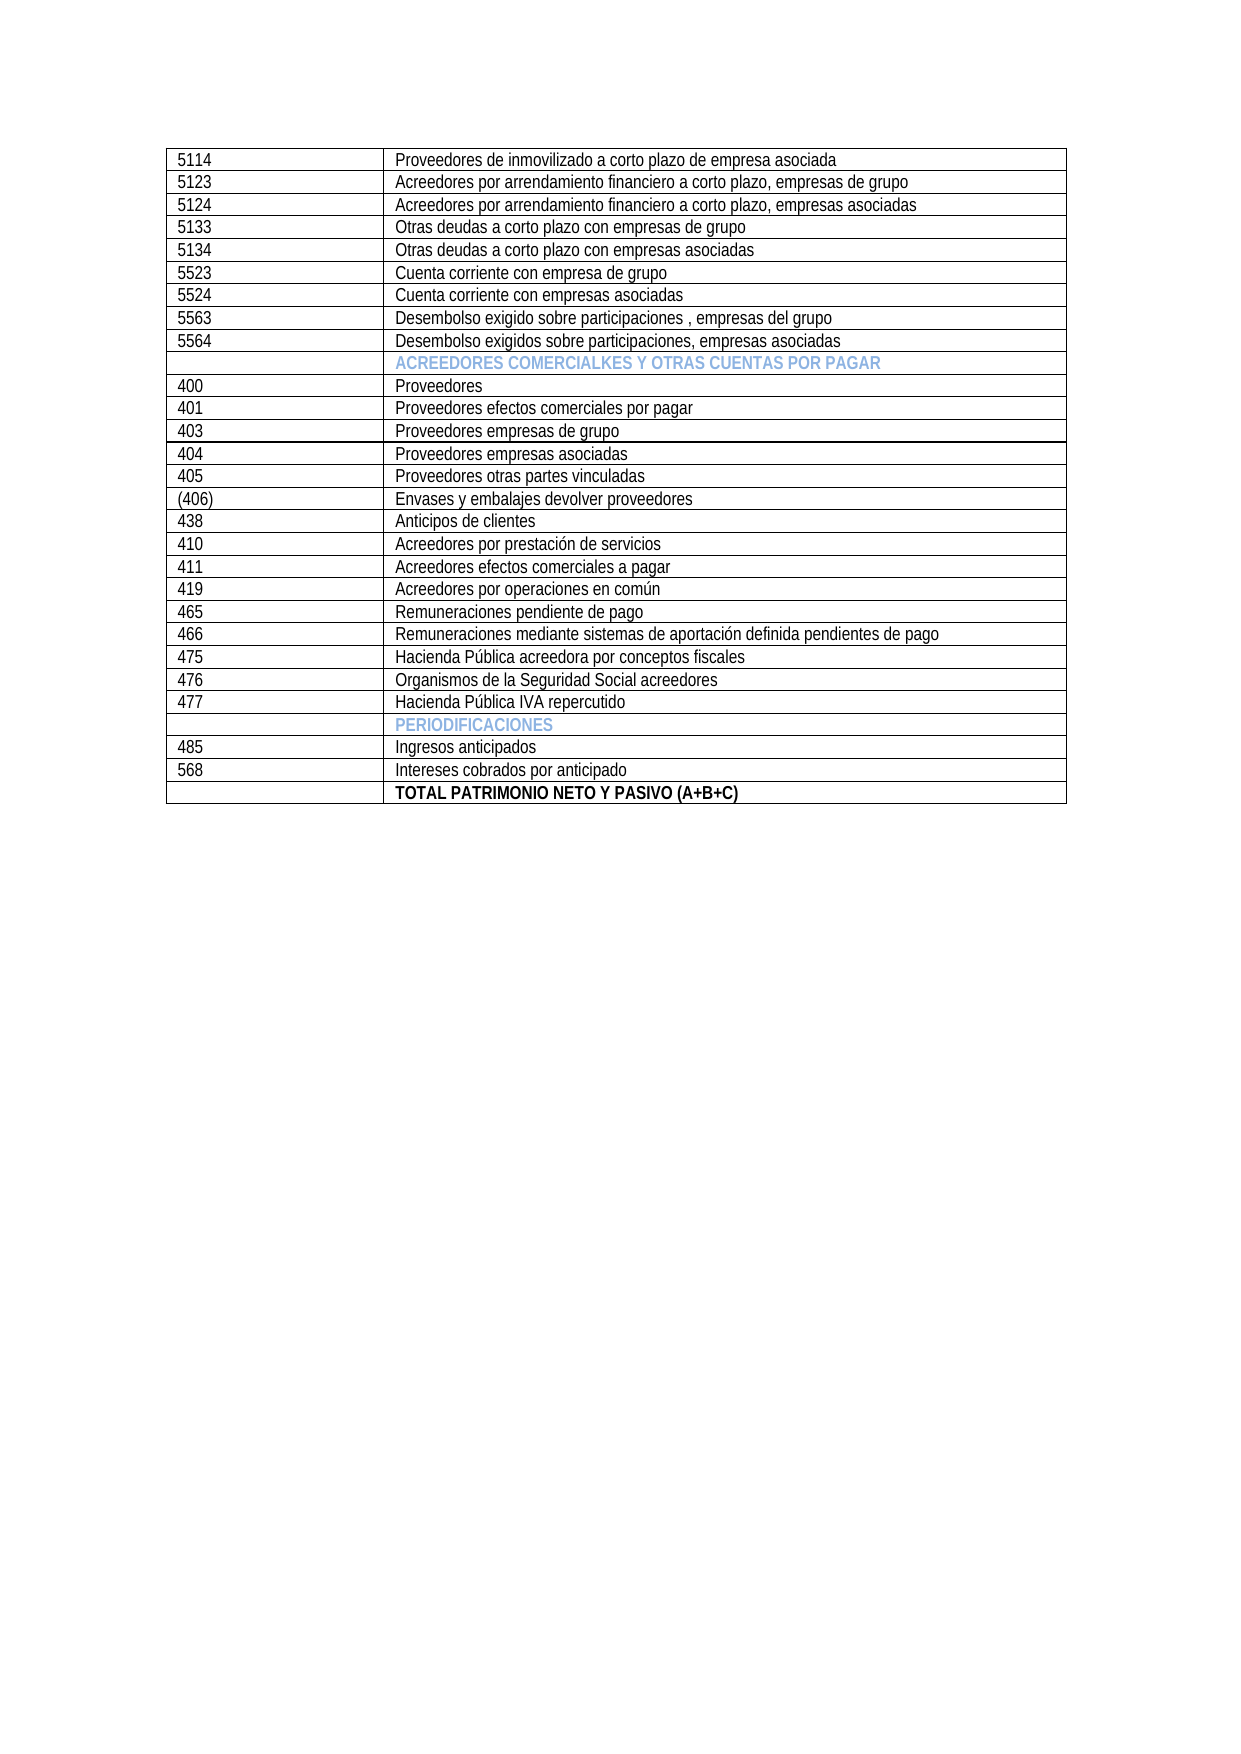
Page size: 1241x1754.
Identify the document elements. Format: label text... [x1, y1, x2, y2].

table_cell Acreedores efectos comerciales a pagar [384, 556, 1066, 577]
table_cell (406) [167, 488, 383, 509]
table_cell 466 [167, 623, 383, 645]
table_cell 5123 [167, 171, 383, 193]
table_cell 438 [167, 510, 383, 532]
table_cell 5563 [167, 307, 383, 328]
table_cell Acreedores por arrendamiento financiero a corto plazo, empresas de grupo [384, 171, 1066, 193]
table_cell 5124 [167, 194, 383, 215]
table_cell [167, 714, 383, 735]
table_cell Organismos de la Seguridad Social acreedores [384, 669, 1066, 690]
table_cell 5133 [167, 216, 383, 238]
table_cell Acreedores por arrendamiento financiero a corto plazo, empresas asociadas [384, 194, 1066, 215]
table_cell Cuenta corriente con empresas asociadas [384, 284, 1066, 306]
table_cell 401 [167, 397, 383, 419]
table_cell Envases y embalajes devolver proveedores [384, 488, 1066, 509]
table_cell 5134 [167, 239, 383, 261]
table_cell Acreedores por operaciones en común [384, 578, 1066, 600]
table_cell Anticipos de clientes [384, 510, 1066, 532]
table_cell Hacienda Pública IVA repercutido [384, 691, 1066, 713]
table_cell Otras deudas a corto plazo con empresas asociadas [384, 239, 1066, 261]
table_cell Intereses cobrados por anticipado [384, 759, 1066, 781]
table_cell Proveedores empresas de grupo [384, 420, 1066, 441]
table_cell Desembolso exigidos sobre participaciones, empresas asociadas [384, 330, 1066, 351]
table_cell PERIODIFICACIONES [384, 714, 1066, 735]
table_cell 485 [167, 736, 383, 758]
table_cell 410 [167, 533, 383, 554]
table_cell Remuneraciones pendiente de pago [384, 601, 1066, 622]
table_cell Otras deudas a corto plazo con empresas de grupo [384, 216, 1066, 238]
table_cell 5564 [167, 330, 383, 351]
table_cell 403 [167, 420, 383, 441]
table_cell 5524 [167, 284, 383, 306]
table_cell Desembolso exigido sobre participaciones , empresas del grupo [384, 307, 1066, 328]
table_cell 568 [167, 759, 383, 781]
table_cell Proveedores otras partes vinculadas [384, 465, 1066, 487]
table_cell 419 [167, 578, 383, 600]
table_cell 475 [167, 646, 383, 667]
table_cell Proveedores empresas asociadas [384, 443, 1066, 464]
table_cell 477 [167, 691, 383, 713]
table_cell Cuenta corriente con empresa de grupo [384, 262, 1066, 283]
table_cell Remuneraciones mediante sistemas de aportación definida pendientes de pago [384, 623, 1066, 645]
table_cell 411 [167, 556, 383, 577]
table_cell Proveedores efectos comerciales por pagar [384, 397, 1066, 419]
table_cell [167, 352, 383, 374]
table_cell 404 [167, 443, 383, 464]
table_cell 476 [167, 669, 383, 690]
table_cell Acreedores por prestación de servicios [384, 533, 1066, 554]
table_cell 400 [167, 375, 383, 396]
table_cell ACREEDORES COMERCIALKES Y OTRAS CUENTAS POR PAGAR [384, 352, 1066, 374]
table_cell [167, 782, 383, 803]
table_cell Hacienda Pública acreedora por conceptos fiscales [384, 646, 1066, 667]
table_cell 405 [167, 465, 383, 487]
table_cell Proveedores [384, 375, 1066, 396]
table_cell Proveedores de inmovilizado a corto plazo de empresa asociada [384, 149, 1066, 170]
table_cell 5114 [167, 149, 383, 170]
table_cell Ingresos anticipados [384, 736, 1066, 758]
table_cell TOTAL PATRIMONIO NETO Y PASIVO (A+B+C) [384, 782, 1066, 803]
table_cell 5523 [167, 262, 383, 283]
table_cell 465 [167, 601, 383, 622]
